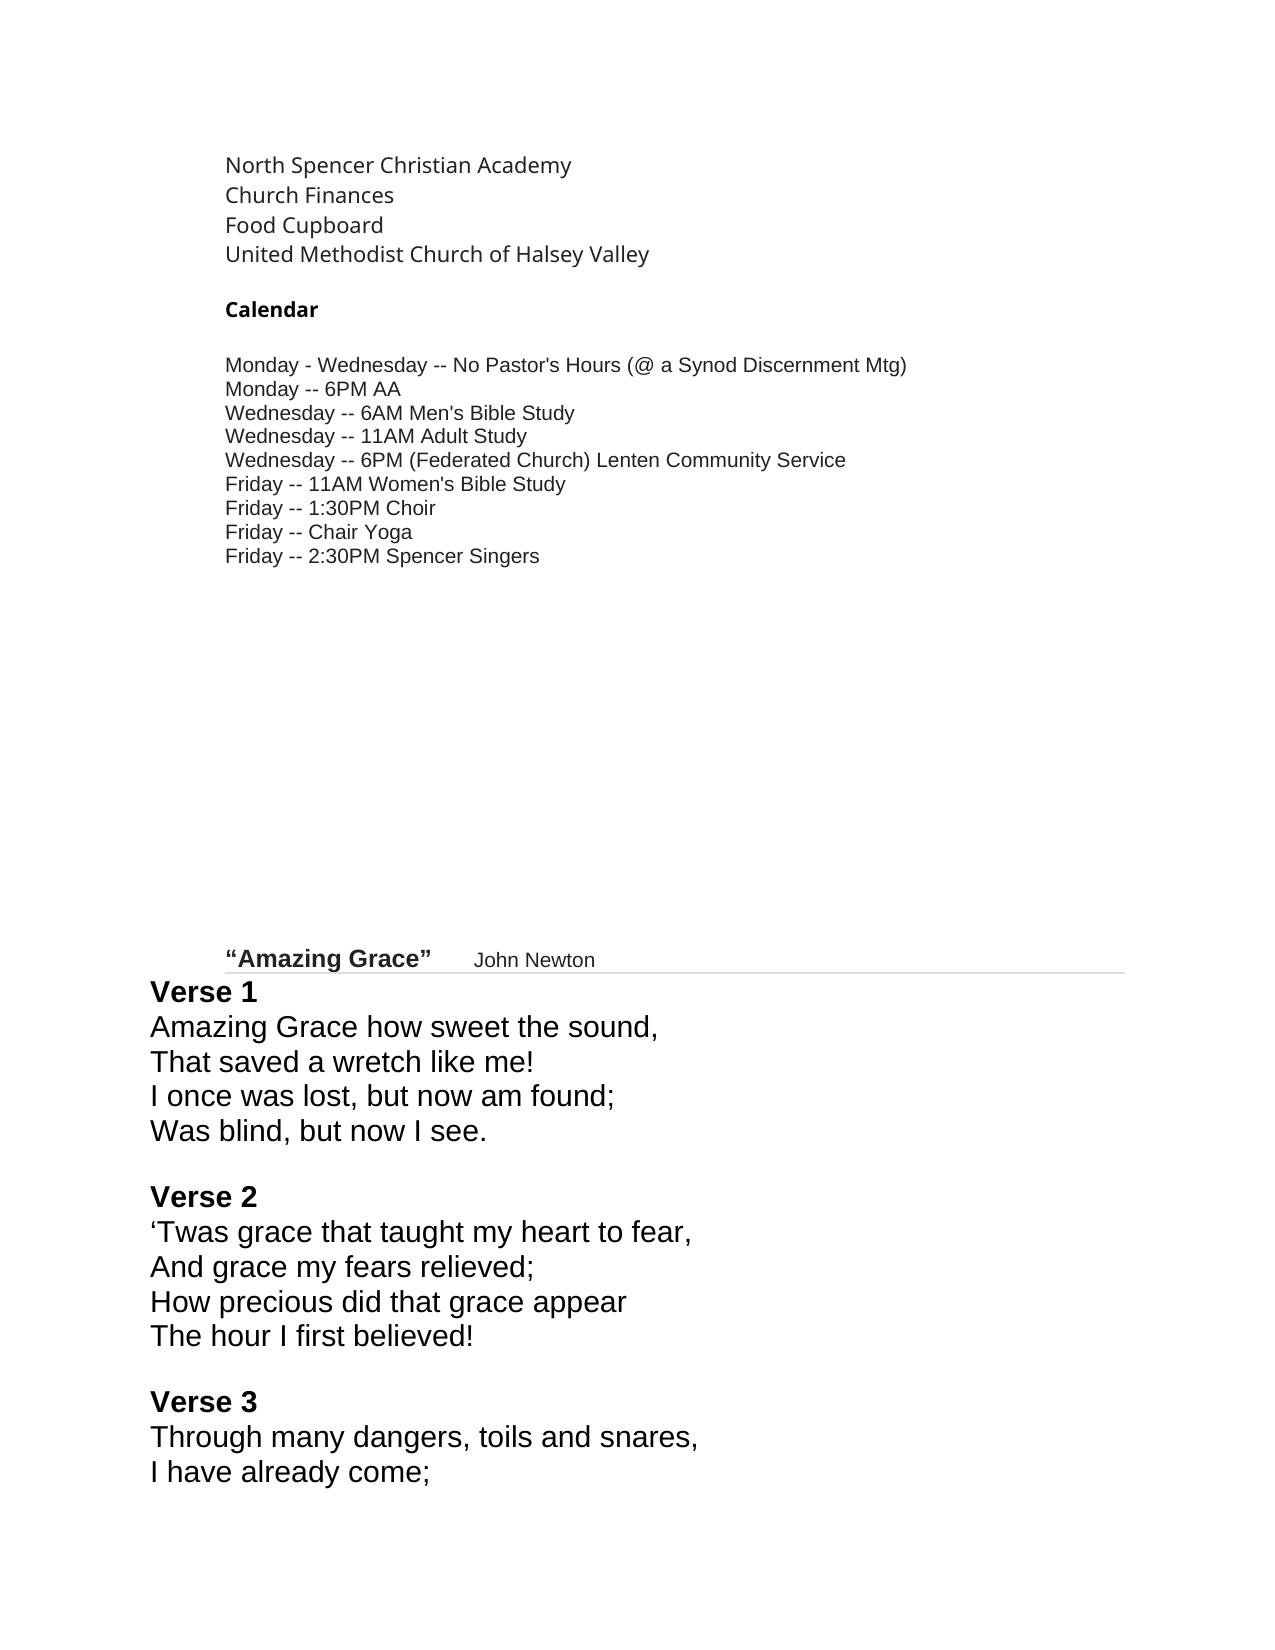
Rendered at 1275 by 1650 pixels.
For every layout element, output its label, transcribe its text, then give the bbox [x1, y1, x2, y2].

text Verse 1 Amazing Grace how sweet the sound, That saved a wretch like me! I once was lost, but now am found; Was blind, but now I see. [150, 974, 1125, 1148]
text Verse 2 ‘Twas grace that taught my heart to fear, And grace my fears relieved; How precious did that grace appear The hour I first believed! [150, 1179, 1125, 1353]
text Wednesday -- 11AM Adult Study Wednesday -- 6PM (Federated Church) Lenten Community Service Friday -- 11AM Women's Bible Study Friday -- 1:30PM Choir Friday -- Chair Yoga Friday -- 2:30PM Spencer Singers [225, 424, 1125, 568]
text North Spencer Christian Academy [225, 150, 1125, 180]
text Calendar [225, 296, 1125, 324]
text Church Finances [225, 180, 1125, 209]
text Monday - Wednesday -- No Pastor's Hours (@ a Synod Discernment Mtg) Monday -- 6PM AA Wednesday -- 6AM Men's Bible Study [225, 352, 1125, 424]
text “Amazing Grace” John Newton [225, 944, 1125, 972]
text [150, 1384, 1125, 1489]
text United Methodist Church of Halsey Valley [225, 239, 1125, 269]
text Food Cupboard [225, 209, 1125, 239]
